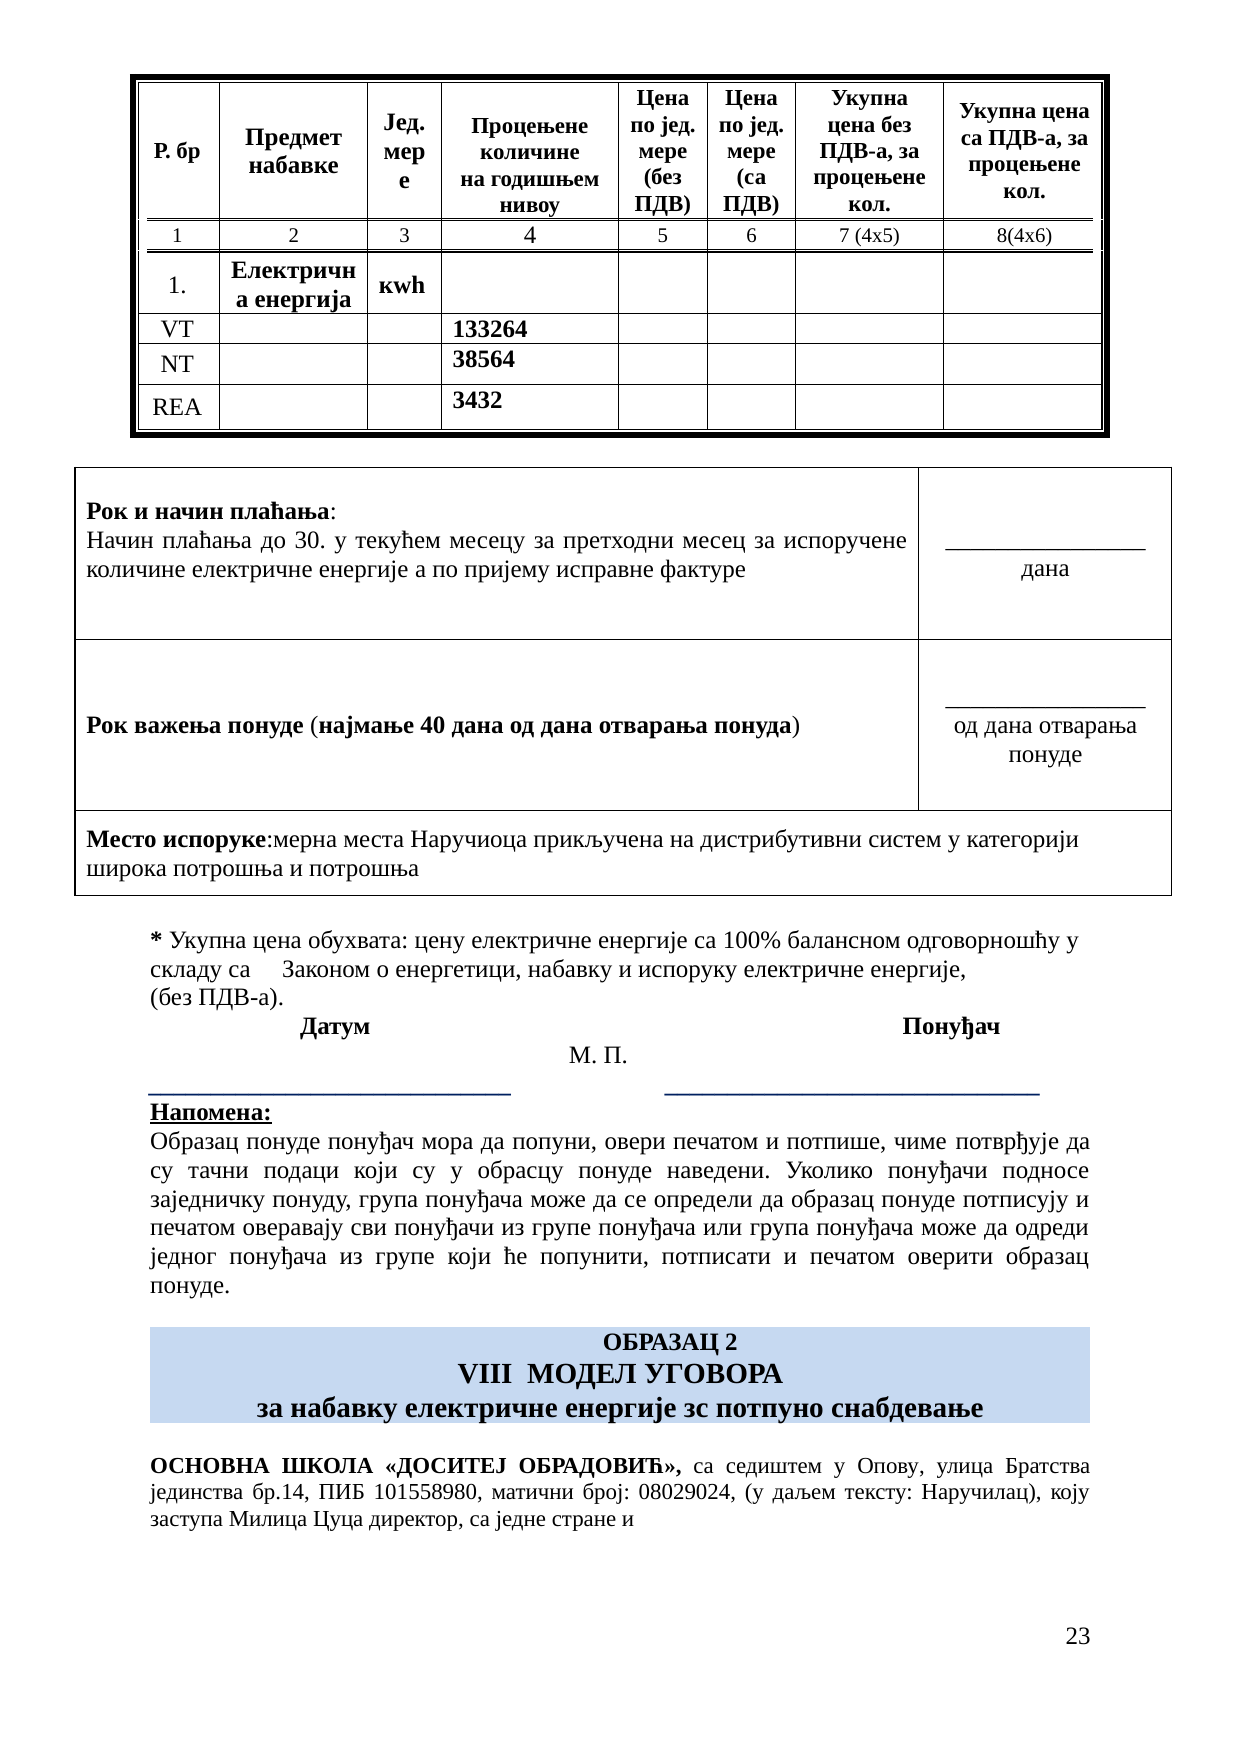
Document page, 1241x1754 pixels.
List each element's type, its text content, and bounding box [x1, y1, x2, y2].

table_header Укупна цена без ПДВ-а, за процењене кол. [796, 83, 943, 217]
table_cell [944, 344, 1101, 384]
table_cell 3432 [442, 385, 618, 428]
table_cell 2 [220, 221, 367, 249]
text Датум Понуђач [225, 1011, 1090, 1040]
table_cell [442, 253, 618, 313]
table_cell [796, 253, 943, 313]
table_cell 8(4х6) [944, 218, 1102, 249]
table_cell 7 (4х5) [796, 221, 943, 249]
table_cell ________________ од дана отварања понуде [919, 640, 1171, 810]
table_header ________________ дана [919, 468, 1171, 638]
table_cell 6 [708, 221, 795, 249]
table_cell [944, 385, 1101, 428]
text _____________________________ ______________________________ [150, 1069, 1090, 1097]
table_header Рок и начин плаћања: Начин плаћања до 30. у текућем месецу за претходни месец за испоручене количине електричне енергије а по пријему исправне фактуре [76, 468, 918, 638]
text Напомена: [150, 1097, 1090, 1126]
table_cell 4 [442, 221, 618, 249]
table_cell [944, 249, 1104, 313]
table_cell 3 [368, 221, 441, 249]
text Образац понуде понуђач мора да попуни, овери печатом и потпише, чиме потврђује да су тачни подаци који су у обрасцу понуде наведени. Уколико понуђачи подносе заједничку понуду, група понуђача може да се определи да образац понуде потписују и печатом оверавају сви понуђачи из групе понуђача или група понуђача може да одреди једног понуђача из групе који ће попунити, потписати и печатом оверити образац понуде. [150, 1126, 1090, 1299]
table_cell 1. [136, 249, 219, 313]
text VIII МОДЕЛ УГОВОРА [150, 1356, 1090, 1390]
table_cell [619, 385, 707, 428]
table_cell Електрична енергија [220, 253, 367, 313]
table_header Јед. мере [368, 83, 441, 217]
table_cell [796, 385, 943, 428]
table_cell VT [139, 314, 219, 343]
table_cell [708, 253, 795, 313]
table_cell 38564 [442, 344, 618, 384]
table_cell 133264 [442, 314, 618, 343]
text за набавку електричне енергије зс потпуно снабдевање [150, 1390, 1090, 1423]
table_cell 1 [139, 218, 219, 249]
table_cell [944, 314, 1101, 343]
text ОСНОВНА ШКОЛА «ДОСИТЕЈ ОБРАДОВИЋ», са седиштем у Опову, улица Братства јединства бр.14, ПИБ 101558980, матични број: 08029024, (у даљем тексту: Наручилац), коју заступа Милица Цуца директор, са једне стране и [150, 1452, 1090, 1531]
table_cell [220, 344, 367, 384]
table_cell кwh [368, 253, 441, 313]
table_cell [368, 385, 441, 428]
table_cell NT [139, 344, 219, 384]
table_header Цена по јед. мере (са ПДВ) [708, 83, 795, 217]
table_cell Место испоруке:мерна места Наручиоца прикључена на дистрибутивни систем у категорији широка потрошња и потрошња [76, 811, 1171, 895]
text М. П. [450, 1040, 1090, 1069]
text (без ПДВ-а). [150, 982, 1090, 1011]
table_cell [619, 253, 707, 313]
table_cell [220, 314, 367, 343]
table_header Цена по јед. мере (без ПДВ) [619, 83, 707, 217]
table_cell [708, 385, 795, 428]
table_cell REA [139, 385, 219, 428]
table_cell [796, 314, 943, 343]
text * Укупна цена обухвата: цену електричне енергије са 100% балансном одговорношћу у складу са Законом о енергетици, набавку и испоруку електричне енергије, [150, 925, 1090, 982]
table_header Предмет набавке [220, 83, 367, 217]
table_header Р. бр [139, 83, 219, 217]
table_header Процењене количине на годишњем нивоу [442, 83, 618, 217]
table_cell [619, 314, 707, 343]
table_cell [619, 344, 707, 384]
table_cell [368, 314, 441, 343]
table_cell 5 [619, 221, 707, 249]
table_header Укупна цена са ПДВ-а, за процењене кол. [944, 83, 1101, 217]
table_cell [708, 314, 795, 343]
table_cell [220, 385, 367, 428]
table_cell Рок важења понуде (најмање 40 дана од дана отварања понуда) [76, 640, 918, 810]
text ОБРАЗАЦ 2 [150, 1327, 1090, 1356]
table_cell [708, 344, 795, 384]
table_cell [368, 344, 441, 384]
table_cell [796, 344, 943, 384]
